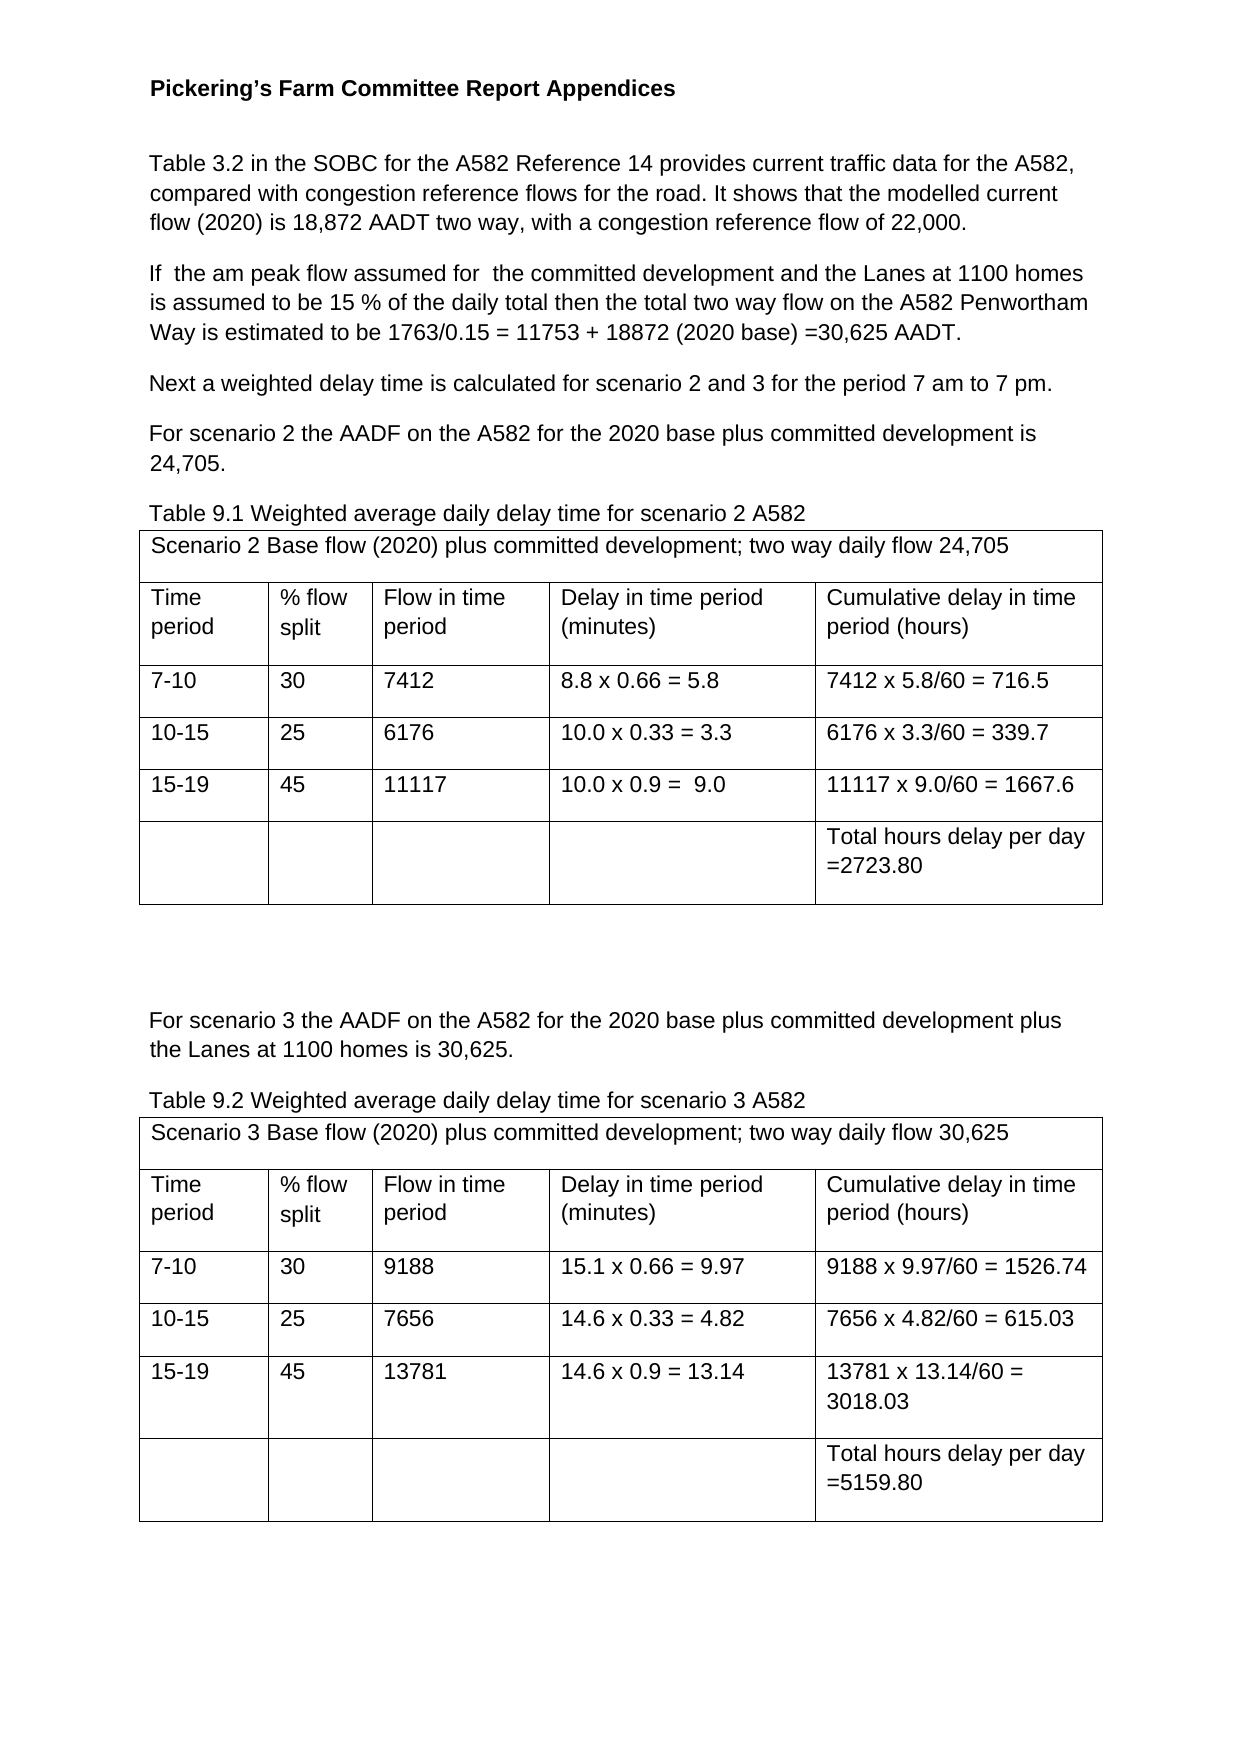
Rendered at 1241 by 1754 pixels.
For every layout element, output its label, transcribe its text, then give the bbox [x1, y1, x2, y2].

table_cell 15-19 [140, 1357, 268, 1438]
table_cell Delay in time period (minutes) [550, 583, 815, 665]
table_cell 7412 x 5.8/60 = 716.5 [816, 666, 1102, 717]
table_cell 45 [269, 1357, 372, 1438]
text For scenario 3 the AADF on the A582 for the 2020 base plus committed development plus the Lanes at 1100 homes is 30,625. [148, 1007, 1091, 1063]
table_cell Delay in time period (minutes) [550, 1170, 815, 1251]
table_cell 10.0 x 0.33 = 3.3 [550, 718, 815, 769]
table_cell [140, 822, 268, 904]
table_cell Total hours delay per day =5159.80 [816, 1439, 1102, 1521]
table_cell [550, 822, 815, 904]
table_cell 25 [269, 718, 372, 769]
table_cell 30 [269, 666, 372, 717]
table_cell 14.6 x 0.9 = 13.14 [550, 1357, 815, 1438]
table_cell % flow split [269, 1170, 372, 1251]
table_cell [550, 1439, 815, 1521]
text Table 9.1 Weighted average daily delay time for scenario 2 A582 [148, 500, 1091, 527]
table_cell Flow in time period [373, 583, 549, 665]
table_cell 10-15 [140, 1304, 268, 1356]
table_cell 13781 x 13.14/60 = 3018.03 [816, 1357, 1102, 1438]
table_cell [373, 822, 549, 904]
table_cell 15-19 [140, 770, 268, 821]
table_header Scenario 3 Base flow (2020) plus committed development; two way daily flow 30,625 [140, 1118, 1102, 1168]
table_cell 11117 x 9.0/60 = 1667.6 [816, 770, 1102, 821]
table_cell 14.6 x 0.33 = 4.82 [550, 1304, 815, 1356]
table_cell 9188 x 9.97/60 = 1526.74 [816, 1252, 1102, 1303]
table_cell 11117 [373, 770, 549, 821]
table_cell [269, 822, 372, 904]
table_cell Time period [140, 583, 268, 665]
table_cell 8.8 x 0.66 = 5.8 [550, 666, 815, 717]
table_cell 7-10 [140, 1252, 268, 1303]
table_cell Cumulative delay in time period (hours) [816, 1170, 1102, 1251]
table_cell 15.1 x 0.66 = 9.97 [550, 1252, 815, 1303]
text Next a weighted delay time is calculated for scenario 2 and 3 for the period 7 am to 7 pm. [148, 369, 1091, 396]
text For scenario 2 the AADF on the A582 for the 2020 base plus committed development is 24,705. [148, 420, 1091, 476]
table_cell Flow in time period [373, 1170, 549, 1251]
text Table 3.2 in the SOBC for the A582 Reference 14 provides current traffic data for the A582, compared with congestion reference flows for the road. It shows that the modelled current flow (2020) is 18,872 AADT two way, with a congestion reference flow of 22,000. [148, 150, 1091, 235]
table_header Scenario 2 Base flow (2020) plus committed development; two way daily flow 24,705 [140, 531, 1102, 582]
table_cell Time period [140, 1170, 268, 1251]
table_cell 7656 [373, 1304, 549, 1356]
table_cell % flow split [269, 583, 372, 665]
table_cell 9188 [373, 1252, 549, 1303]
table_cell 45 [269, 770, 372, 821]
table_cell 25 [269, 1304, 372, 1356]
text If the am peak flow assumed for the committed development and the Lanes at 1100 homes is assumed to be 15 % of the daily total then the total two way flow on the A582 Penwortham Way is estimated to be 1763/0.15 = 11753 + 18872 (2020 base) =30,625 AADT. [148, 260, 1091, 345]
table_cell [269, 1439, 372, 1521]
table_cell 7412 [373, 666, 549, 717]
table_cell Total hours delay per day =2723.80 [816, 822, 1102, 904]
table_cell [373, 1439, 549, 1521]
table_cell 7656 x 4.82/60 = 615.03 [816, 1304, 1102, 1356]
table_cell Cumulative delay in time period (hours) [816, 583, 1102, 665]
table_cell 13781 [373, 1357, 549, 1438]
table_cell 10.0 x 0.9 = 9.0 [550, 770, 815, 821]
table_cell 6176 x 3.3/60 = 339.7 [816, 718, 1102, 769]
table_cell 10-15 [140, 718, 268, 769]
table_cell [140, 1439, 268, 1521]
table_cell 30 [269, 1252, 372, 1303]
text Table 9.2 Weighted average daily delay time for scenario 3 A582 [148, 1087, 1091, 1113]
table_cell 6176 [373, 718, 549, 769]
table_cell 7-10 [140, 666, 268, 717]
